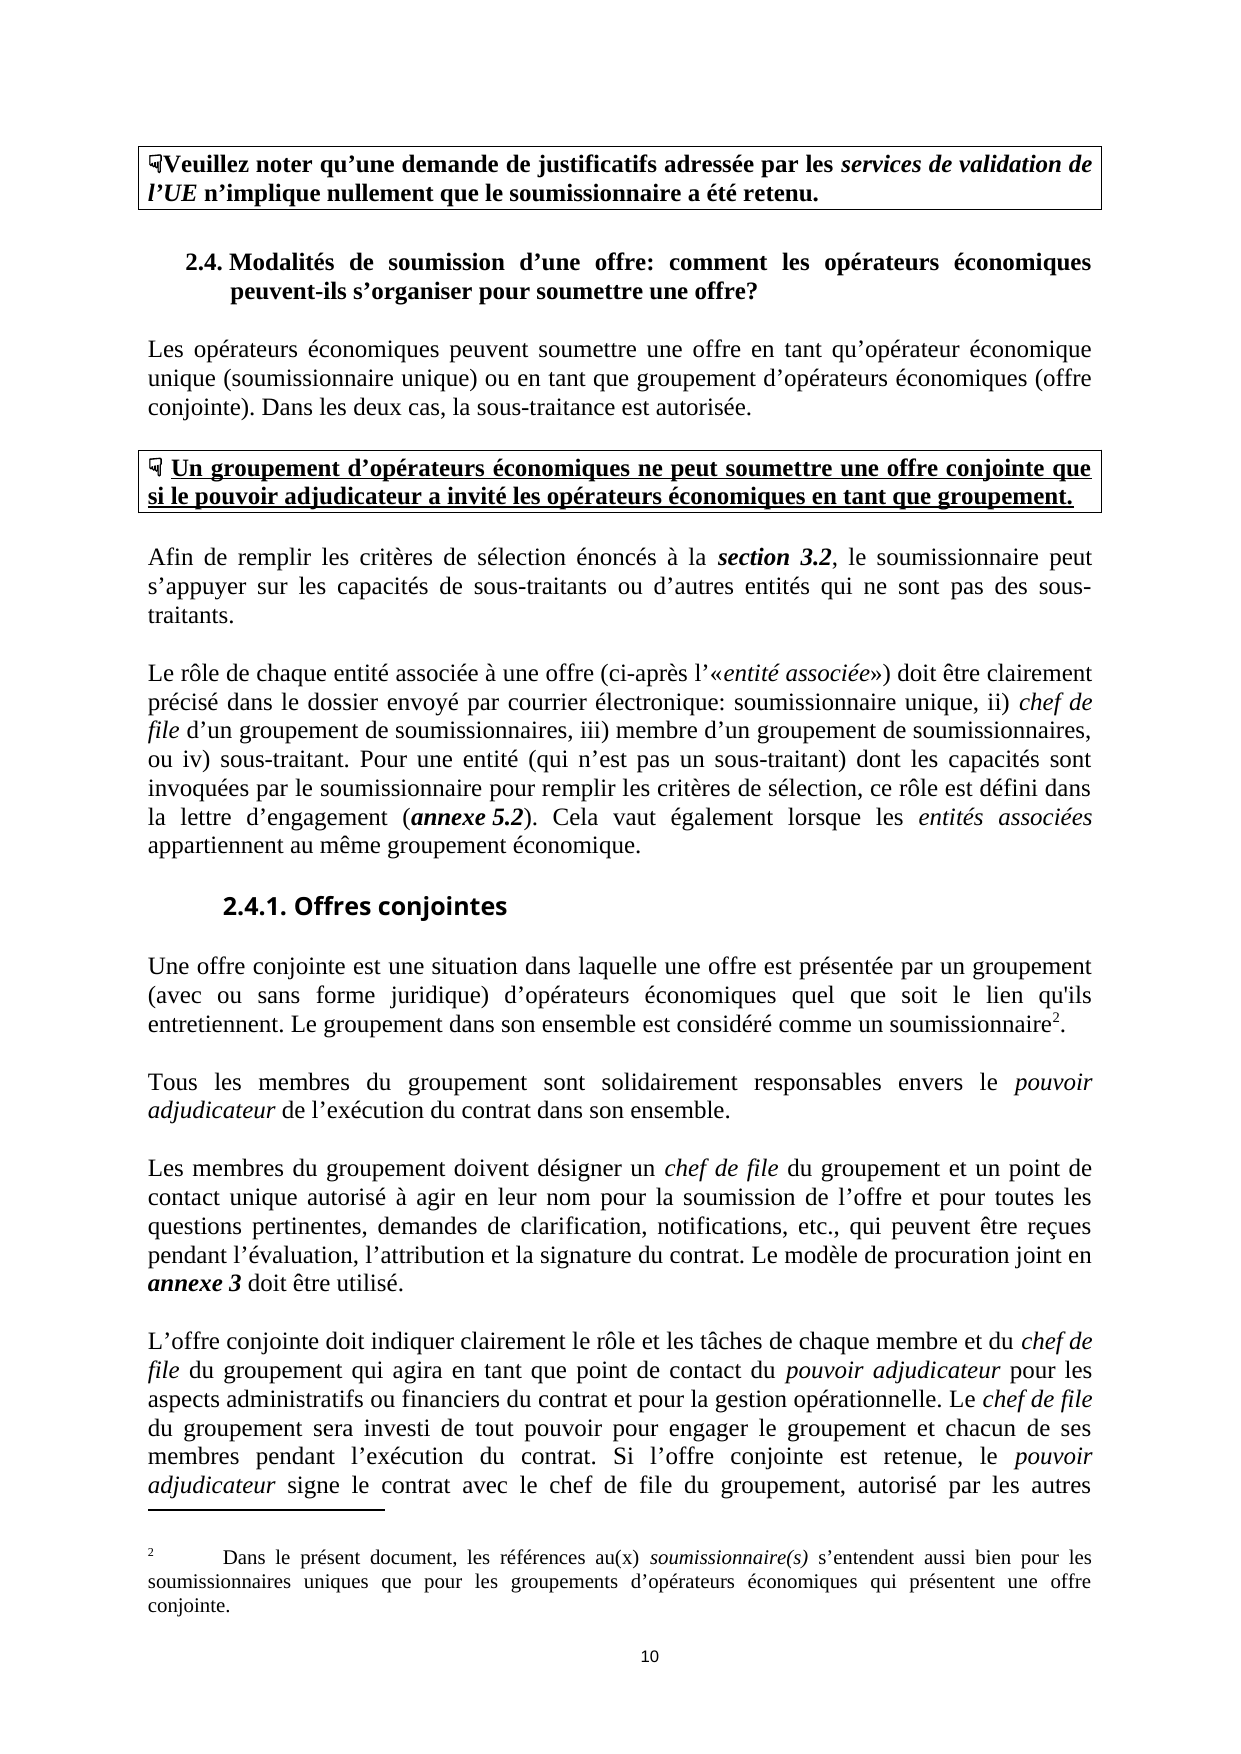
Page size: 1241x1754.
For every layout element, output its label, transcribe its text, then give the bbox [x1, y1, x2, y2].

text Afin de remplir les critères de sélection énoncés à la section 3.2, le soumissionnaire peut s’appuyer sur les capacités de sous-traitants ou d’autres entités qui ne sont pas des sous-traitants. [148, 542, 1092, 629]
subtitle Modalités de soumission d’une offre: comment les opérateurs économiques peuvent-ils s’organiser pour soumettre une offre? [185, 247, 1092, 305]
text Le rôle de chaque entité associée à une offre (ci-après l’«entité associée») doit être clairement précisé dans le dossier envoyé par courrier électronique: soumissionnaire unique, ii) chef de file d’un groupement de soumissionnaires, iii) membre d’un groupement de soumissionnaires, ou iv) sous-traitant. Pour une entité (qui n’est pas un sous-traitant) dont les capacités sont invoquées par le soumissionnaire pour remplir les critères de sélection, ce rôle est défini dans la lettre d’engagement (annexe 5.2). Cela vaut également lorsque les entités associées appartiennent au même groupement économique. [148, 658, 1092, 859]
subtitle Offres conjointes [223, 888, 1092, 922]
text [148, 1326, 1092, 1499]
text Une offre conjointe est une situation dans laquelle une offre est présentée par un groupement (avec ou sans forme juridique) d’opérateurs économiques quel que soit le lien qu'ils entretiennent. Le groupement dans son ensemble est considéré comme un soumissionnaire. [148, 951, 1092, 1038]
text Veuillez noter qu’une demande de justificatifs adressée par les services de validation de l’UE n’implique nullement que le soumissionnaire a été retenu. [139, 147, 1101, 209]
text Les opérateurs économiques peuvent soumettre une offre en tant qu’opérateur économique unique (soumissionnaire unique) ou en tant que groupement d’opérateurs économiques (offre conjointe). Dans les deux cas, la sous-traitance est autorisée. [148, 334, 1092, 420]
text Tous les membres du groupement sont solidairement responsables envers le pouvoir adjudicateur de l’exécution du contrat dans son ensemble. [148, 1067, 1092, 1124]
text Un groupement d’opérateurs économiques ne peut soumettre une offre conjointe que si le pouvoir adjudicateur a invité les opérateurs économiques en tant que groupement. [139, 451, 1101, 512]
text Les membres du groupement doivent désigner un chef de file du groupement et un point de contact unique autorisé à agir en leur nom pour la soumission de l’offre et pour toutes les questions pertinentes, demandes de clarification, notifications, etc., qui peuvent être reçues pendant l’évaluation, l’attribution et la signature du contrat. Le modèle de procuration joint en annexe 3 doit être utilisé. [148, 1153, 1092, 1297]
